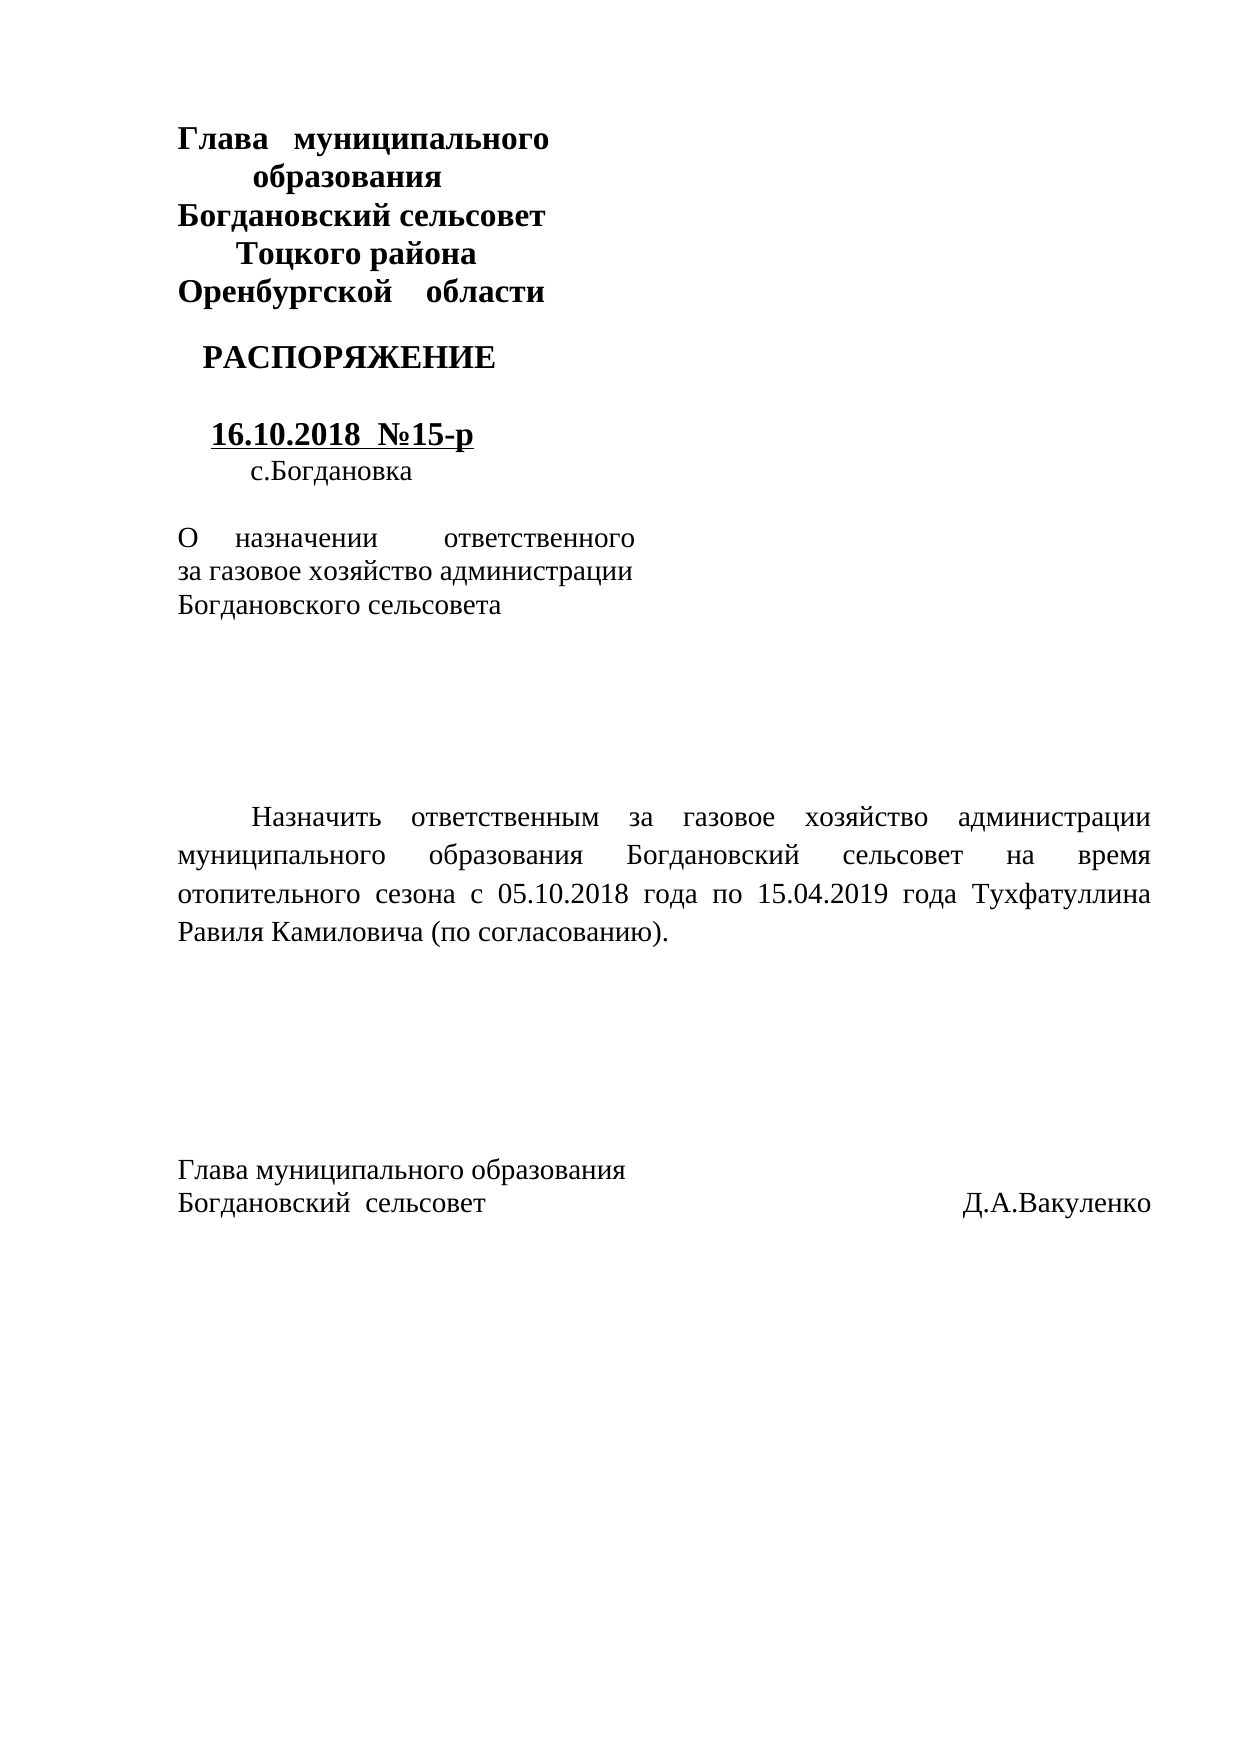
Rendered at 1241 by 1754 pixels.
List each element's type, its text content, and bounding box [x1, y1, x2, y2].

text Богдановский сельсовет Д.А.Вакуленко [177, 1185, 1152, 1219]
text образования [177, 156, 1152, 195]
text с.Богдановка [177, 453, 1152, 486]
text Богдановского сельсовета [177, 587, 1152, 621]
text Оренбургской области [177, 271, 1152, 310]
text Назначить ответственным за газовое хозяйство администрации муниципального образования Богдановский сельсовет на время отопительного сезона с 05.10.2018 года по 15.04.2019 года Тухфатуллина Равиля Камиловича (по согласованию). [177, 799, 1152, 948]
text Глава муниципального [177, 118, 1152, 156]
text Глава муниципального образования [177, 1152, 1152, 1185]
text О назначении ответственного [177, 520, 1152, 553]
text за газовое хозяйство администрации [177, 553, 1152, 587]
text Богдановский сельсовет [177, 195, 1152, 233]
text РАСПОРЯЖЕНИЕ [177, 338, 1152, 376]
text 16.10.2018 №15-р [177, 414, 1152, 453]
text Тоцкого района [177, 233, 1152, 271]
